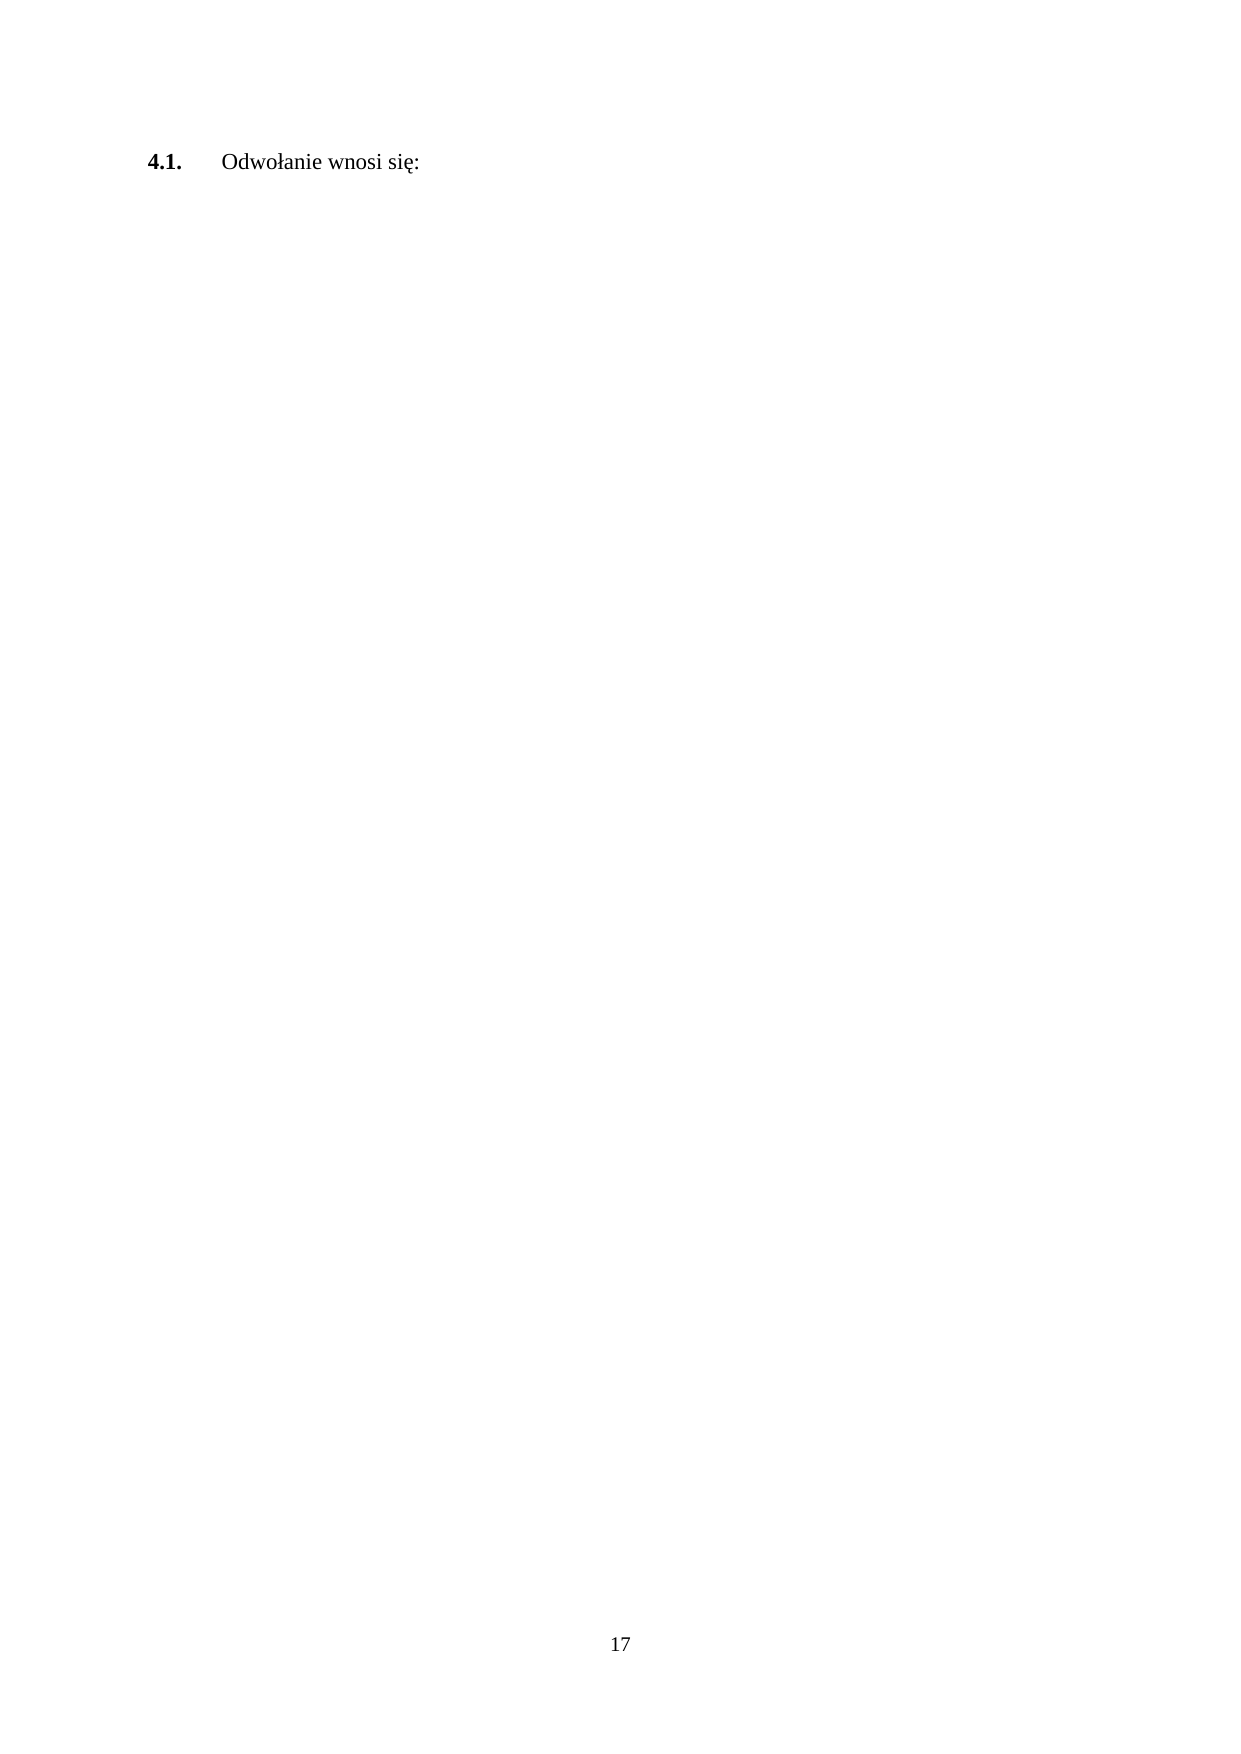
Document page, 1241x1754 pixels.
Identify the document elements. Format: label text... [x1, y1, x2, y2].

text 4.1. Odwołanie wnosi się: [148, 148, 1092, 174]
